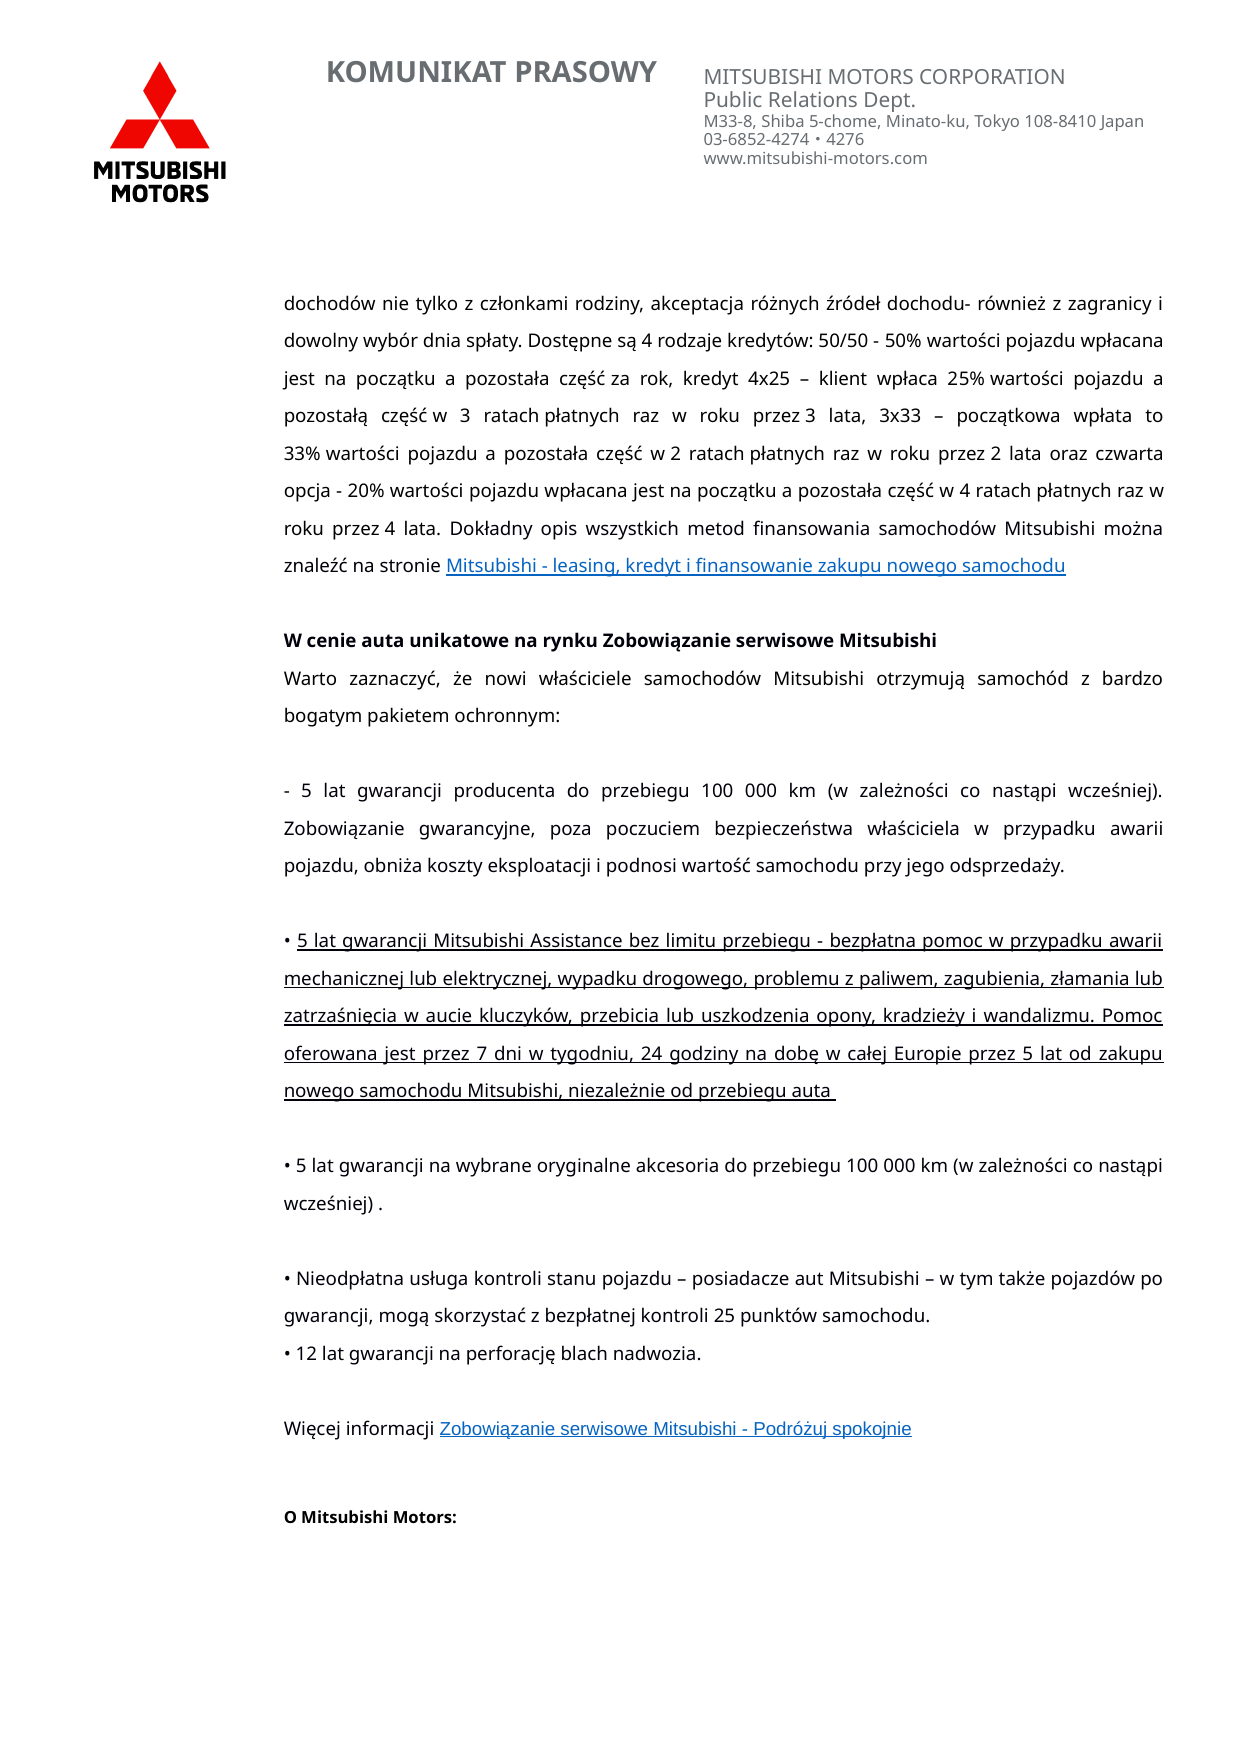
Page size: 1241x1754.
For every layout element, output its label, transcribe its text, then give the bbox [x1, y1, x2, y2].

text - 5 lat gwarancji producenta do przebiegu 100 000 km (w zależności co nastąpi wcześniej). Zobowiązanie gwarancyjne, poza poczuciem bezpieczeństwa właściciela w przypadku awarii pojazdu, obniża koszty eksploatacji i podnosi wartość samochodu przy jego odsprzedaży. [283, 771, 1164, 884]
text Więcej informacji Zobowiązanie serwisowe Mitsubishi - Podróżuj spokojnie [283, 1409, 1164, 1446]
text Warto zaznaczyć, że nowi właściciele samochodów Mitsubishi otrzymują samochód z bardzo bogatym pakietem ochronnym: [283, 659, 1164, 734]
picture [0, 0, 284, 232]
text • 5 lat gwarancji Mitsubishi Assistance bez limitu przebiegu - bezpłatna pomoc w przypadku awarii mechanicznej lub elektrycznej, wypadku drogowego, problemu z paliwem, zagubienia, złamania lub zatrzaśnięcia w aucie kluczyków, przebicia lub uszkodzenia opony, kradzieży i wandalizmu. Pomoc oferowana jest przez 7 dni w tygodniu, 24 godziny na dobę w całej Europie przez 5 lat od zakupu nowego samochodu Mitsubishi, niezależnie od przebiegu auta [283, 988, 1164, 1062]
text O Mitsubishi Motors: [283, 1498, 1164, 1536]
text • Nieodpłatna usługa kontroli stanu pojazdu – posiadacze aut Mitsubishi – w tym także pojazdów po gwarancji, mogą skorzystać z bezpłatnej kontroli 25 punktów samochodu. [283, 1259, 1164, 1334]
text • 5 lat gwarancji Mitsubishi Assistance bez limitu przebiegu - bezpłatna pomoc w przypadku awarii mechanicznej lub elektrycznej, wypadku drogowego, problemu z paliwem, zagubienia, złamania lub zatrzaśnięcia w aucie kluczyków, przebicia lub uszkodzenia opony, kradzieży i wandalizmu. Pomoc oferowana jest przez 7 dni w tygodniu, 24 godziny na dobę w całej Europie przez 5 lat od zakupu nowego samochodu Mitsubishi, niezależnie od przebiegu auta [283, 921, 1164, 987]
text • 12 lat gwarancji na perforację blach nadwozia. [283, 1334, 1164, 1371]
text W cenie auta unikatowe na rynku Zobowiązanie serwisowe Mitsubishi [283, 621, 1164, 659]
text • 5 lat gwarancji na wybrane oryginalne akcesoria do przebiegu 100 000 km (w zależności co nastąpi wcześniej) . [283, 1146, 1164, 1221]
text • 5 lat gwarancji Mitsubishi Assistance bez limitu przebiegu - bezpłatna pomoc w przypadku awarii mechanicznej lub elektrycznej, wypadku drogowego, problemu z paliwem, zagubienia, złamania lub zatrzaśnięcia w aucie kluczyków, przebicia lub uszkodzenia opony, kradzieży i wandalizmu. Pomoc oferowana jest przez 7 dni w tygodniu, 24 godziny na dobę w całej Europie przez 5 lat od zakupu nowego samochodu Mitsubishi, niezależnie od przebiegu auta [283, 1063, 1164, 1109]
